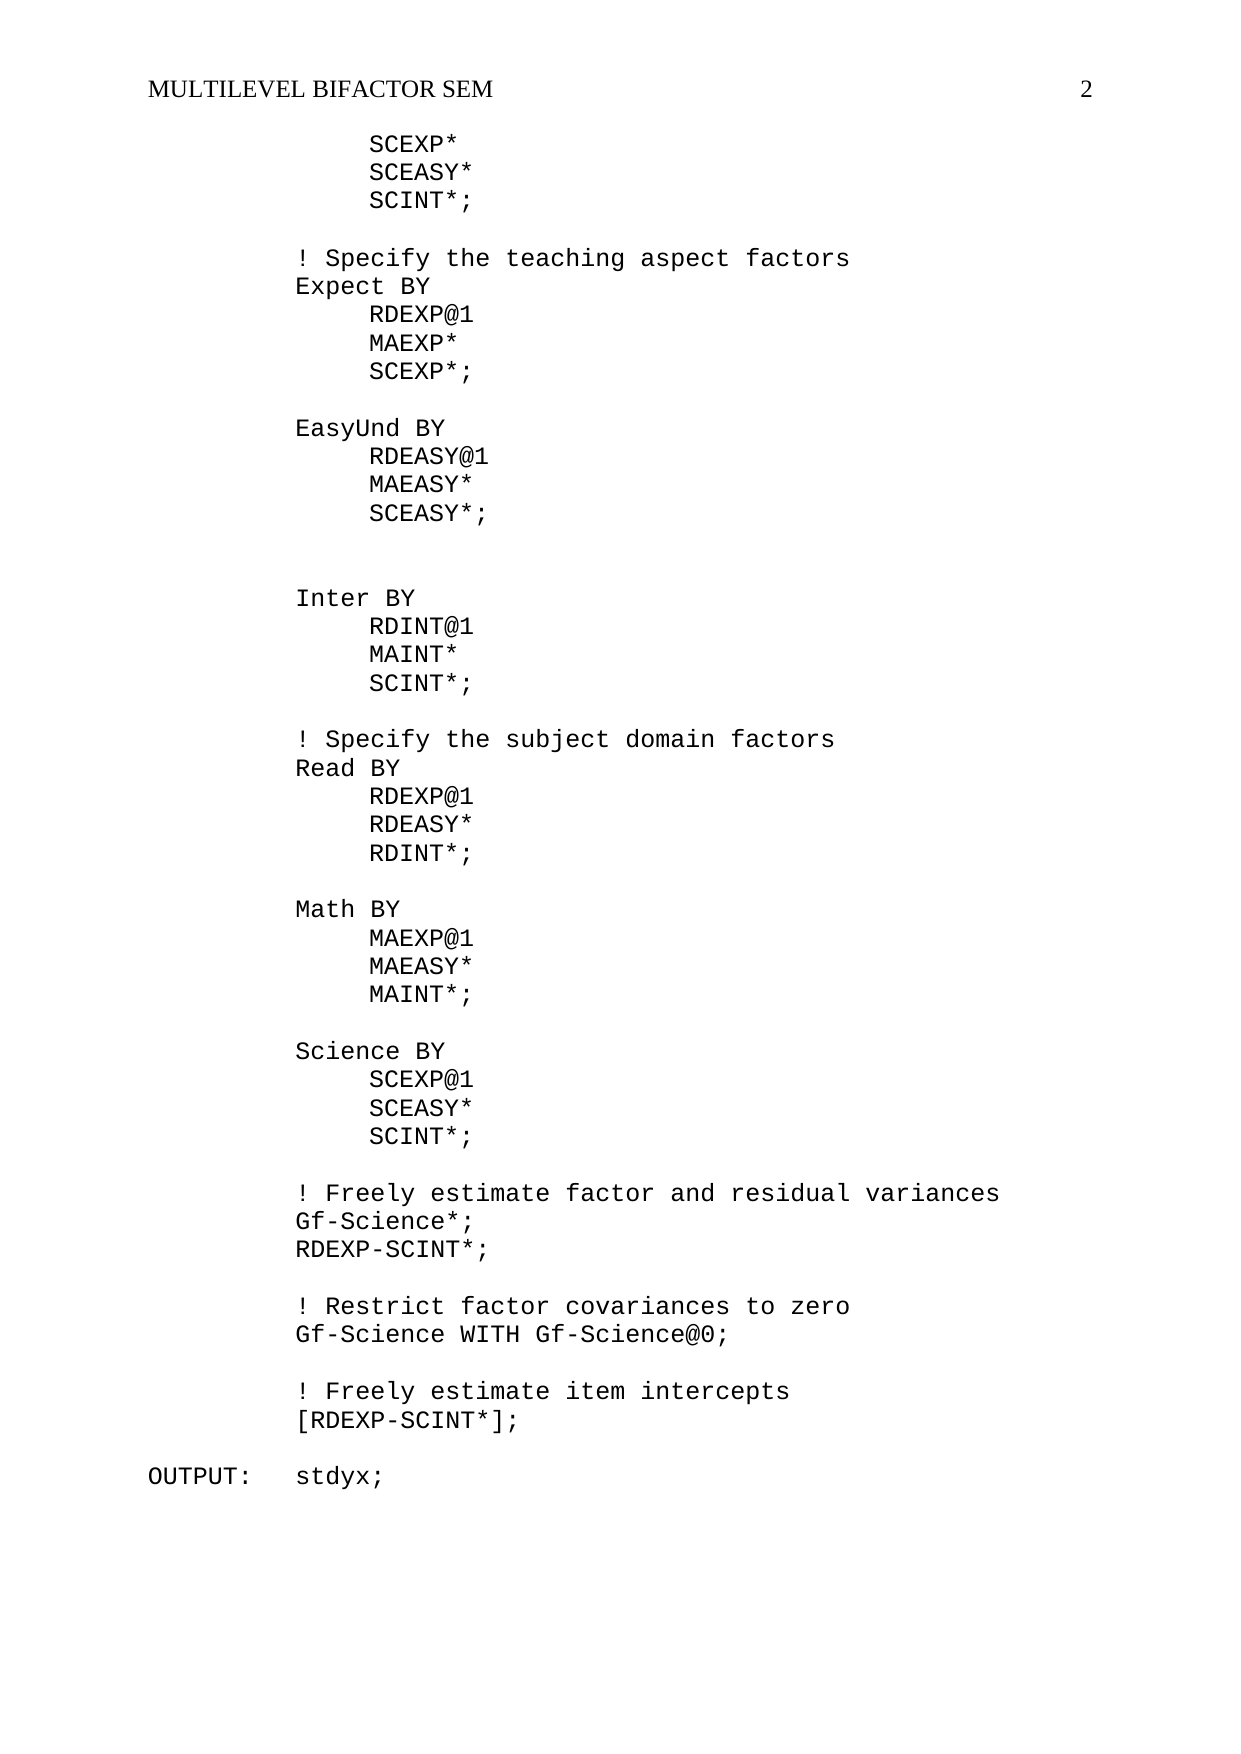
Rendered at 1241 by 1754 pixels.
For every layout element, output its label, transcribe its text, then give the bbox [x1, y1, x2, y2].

text RDINT*; [148, 840, 1092, 868]
text ! Freely estimate item intercepts [148, 1379, 1092, 1407]
text RDEASY* [148, 812, 1092, 840]
text ! Specify the teaching aspect factors [148, 245, 1092, 273]
text MAEXP* [148, 330, 1092, 358]
text RDEXP@1 [295, 302, 1092, 330]
text SCEXP* [295, 131, 1092, 160]
text MAEASY* [148, 472, 1092, 500]
text RDEASY@1 [295, 443, 1092, 472]
text Expect BY [148, 273, 1092, 302]
text Gf-Science*; [148, 1208, 1092, 1237]
text MAINT*; [148, 982, 1092, 1010]
text OUTPUT: stdyx; [148, 1464, 1092, 1492]
text Science BY [148, 1038, 1092, 1067]
text RDEXP@1 [295, 783, 1092, 812]
text ! Restrict factor covariances to zero [148, 1293, 1092, 1322]
text [RDEXP-SCINT*]; [148, 1407, 1092, 1436]
text RDINT@1 [295, 613, 1092, 642]
text SCEASY*; [148, 500, 1092, 528]
text SCEXP@1 [295, 1067, 1092, 1095]
text MAEASY* [148, 953, 1092, 982]
text ! Freely estimate factor and residual variances [148, 1180, 1092, 1208]
text SCEASY* [295, 160, 1092, 188]
text MAINT* [148, 642, 1092, 670]
text SCEXP*; [148, 358, 1092, 387]
text Read BY [148, 755, 1092, 783]
text SCINT*; [295, 188, 1092, 216]
text MAEXP@1 [295, 925, 1092, 953]
text SCINT*; [148, 670, 1092, 698]
text Gf-Science WITH Gf-Science@0; [148, 1322, 1092, 1350]
text Math BY [148, 897, 1092, 925]
text RDEXP-SCINT*; [148, 1237, 1092, 1265]
text ! Specify the subject domain factors [148, 727, 1092, 755]
text Inter BY [148, 585, 1092, 613]
text SCEASY* [148, 1095, 1092, 1123]
text EasyUnd BY [148, 415, 1092, 443]
text SCINT*; [148, 1123, 1092, 1152]
